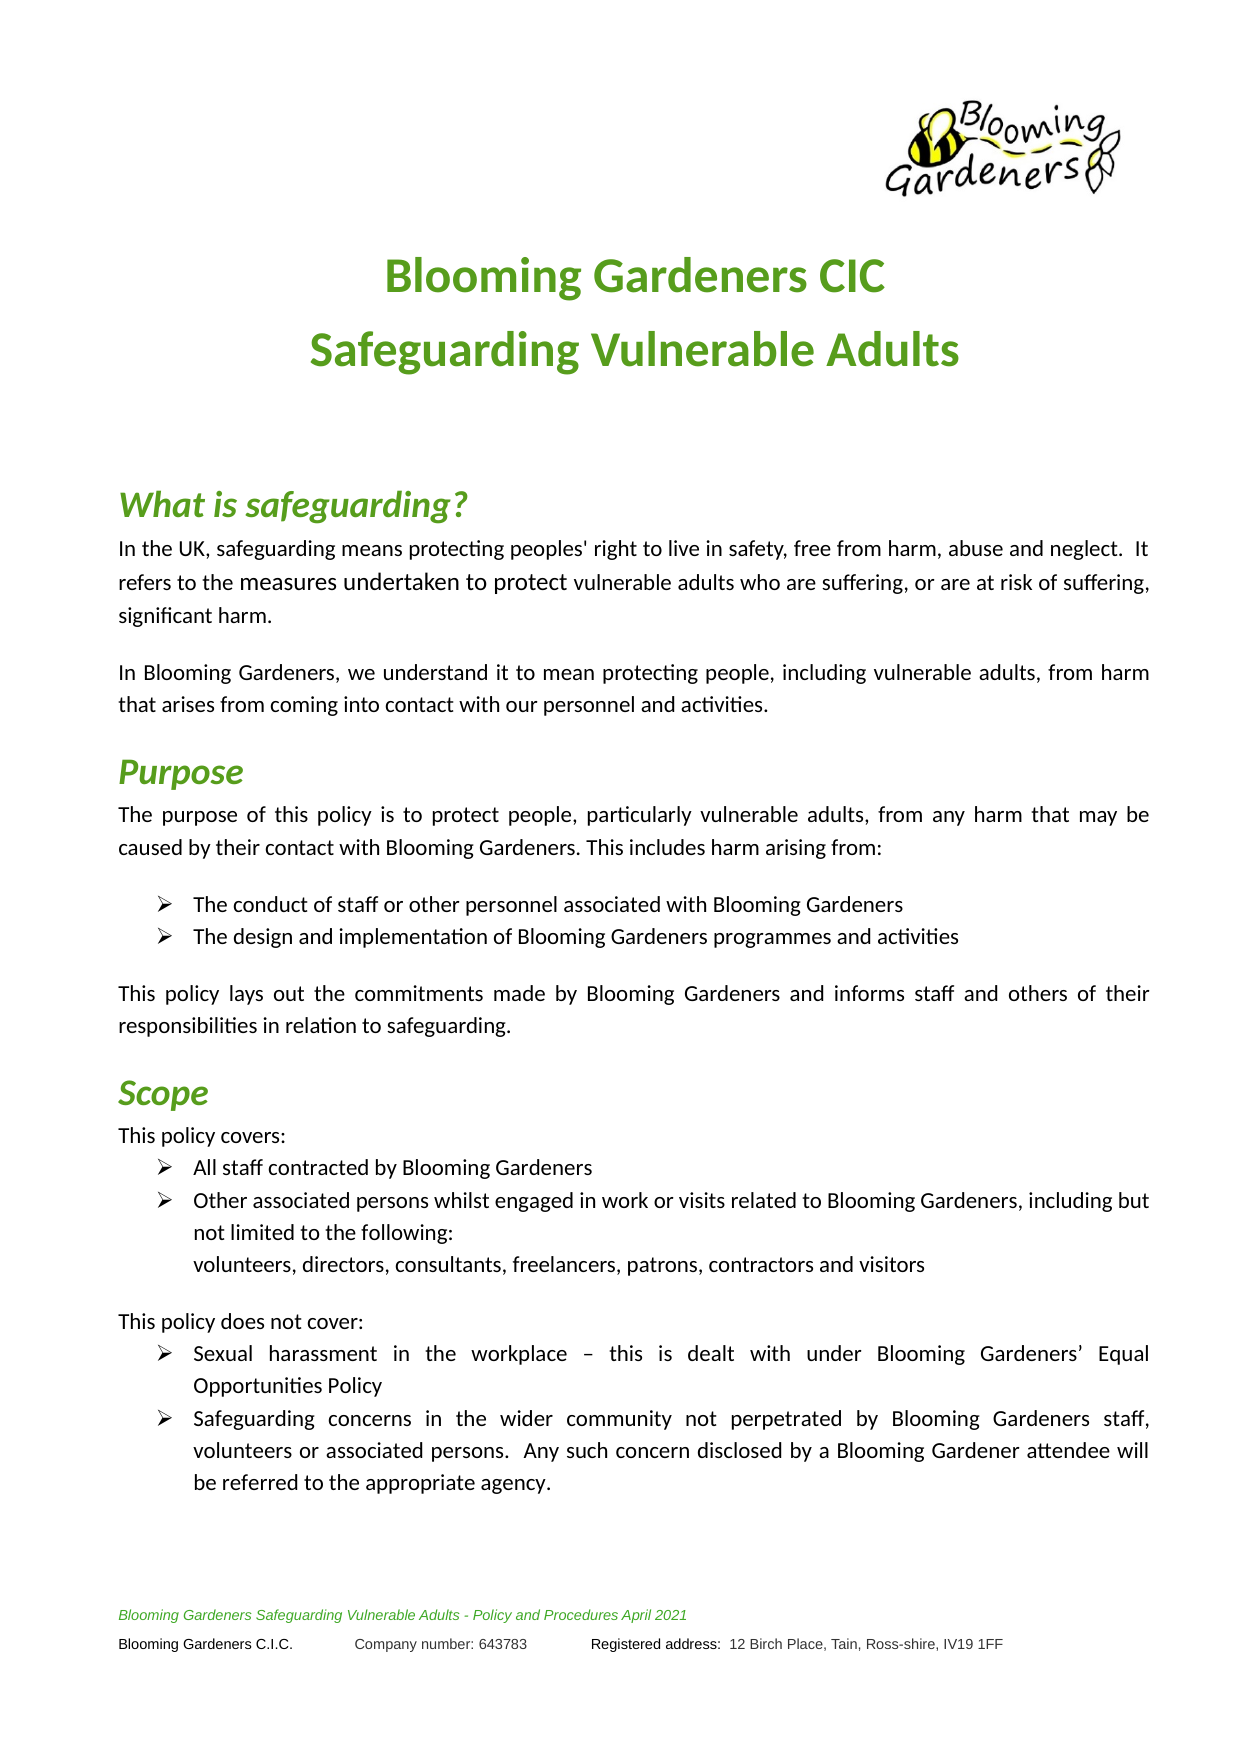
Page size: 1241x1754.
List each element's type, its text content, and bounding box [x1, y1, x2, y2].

list The design and implementation of Blooming Gardeners programmes and activities [156, 922, 1152, 950]
list Sexual harassment in the workplace – this is dealt with under Blooming Gardeners’ Equal Opportunities Policy [156, 1339, 1152, 1400]
subtitle Scope [118, 1069, 1152, 1114]
text In the UK, safeguarding means protecting peoples' right to live in safety, free from harm, abuse and neglect. It refers to the measures undertaken to protect vulnerable adults who are suffering, or are at risk of suffering, significant harm. [118, 534, 1152, 629]
list The conduct of staff or other personnel associated with Blooming Gardeners [156, 890, 1152, 918]
subtitle Purpose [118, 748, 1152, 794]
text The purpose of this policy is to protect people, particularly vulnerable adults, from any harm that may be caused by their contact with Blooming Gardeners. This includes harm arising from: [118, 801, 1152, 861]
subtitle What is safeguarding? [118, 481, 1152, 527]
list All staff contracted by Blooming Gardeners [156, 1153, 1152, 1182]
picture [878, 81, 1127, 205]
text In Blooming Gardeners, we understand it to mean protecting people, including vulnerable adults, from harm that arises from coming into contact with our personnel and activities. [118, 658, 1152, 719]
text This policy does not cover: [118, 1307, 1152, 1335]
subtitle Safeguarding Vulnerable Adults [118, 318, 1152, 379]
text This policy covers: [118, 1121, 1152, 1149]
list Other associated persons whilst engaged in work or visits related to Blooming Gardeners, including but not limited to the following: [156, 1186, 1152, 1246]
text volunteers, directors, consultants, freelancers, patrons, contractors and visitors [193, 1250, 1152, 1278]
subtitle Blooming Gardeners CIC [118, 244, 1152, 305]
list Safeguarding concerns in the wider community not perpetrated by Blooming Gardeners staff, volunteers or associated persons. Any such concern disclosed by a Blooming Gardener attendee will be referred to the appropriate agency. [156, 1404, 1152, 1496]
text This policy lays out the commitments made by Blooming Gardeners and informs staff and others of their responsibilities in relation to safeguarding. [118, 979, 1152, 1039]
